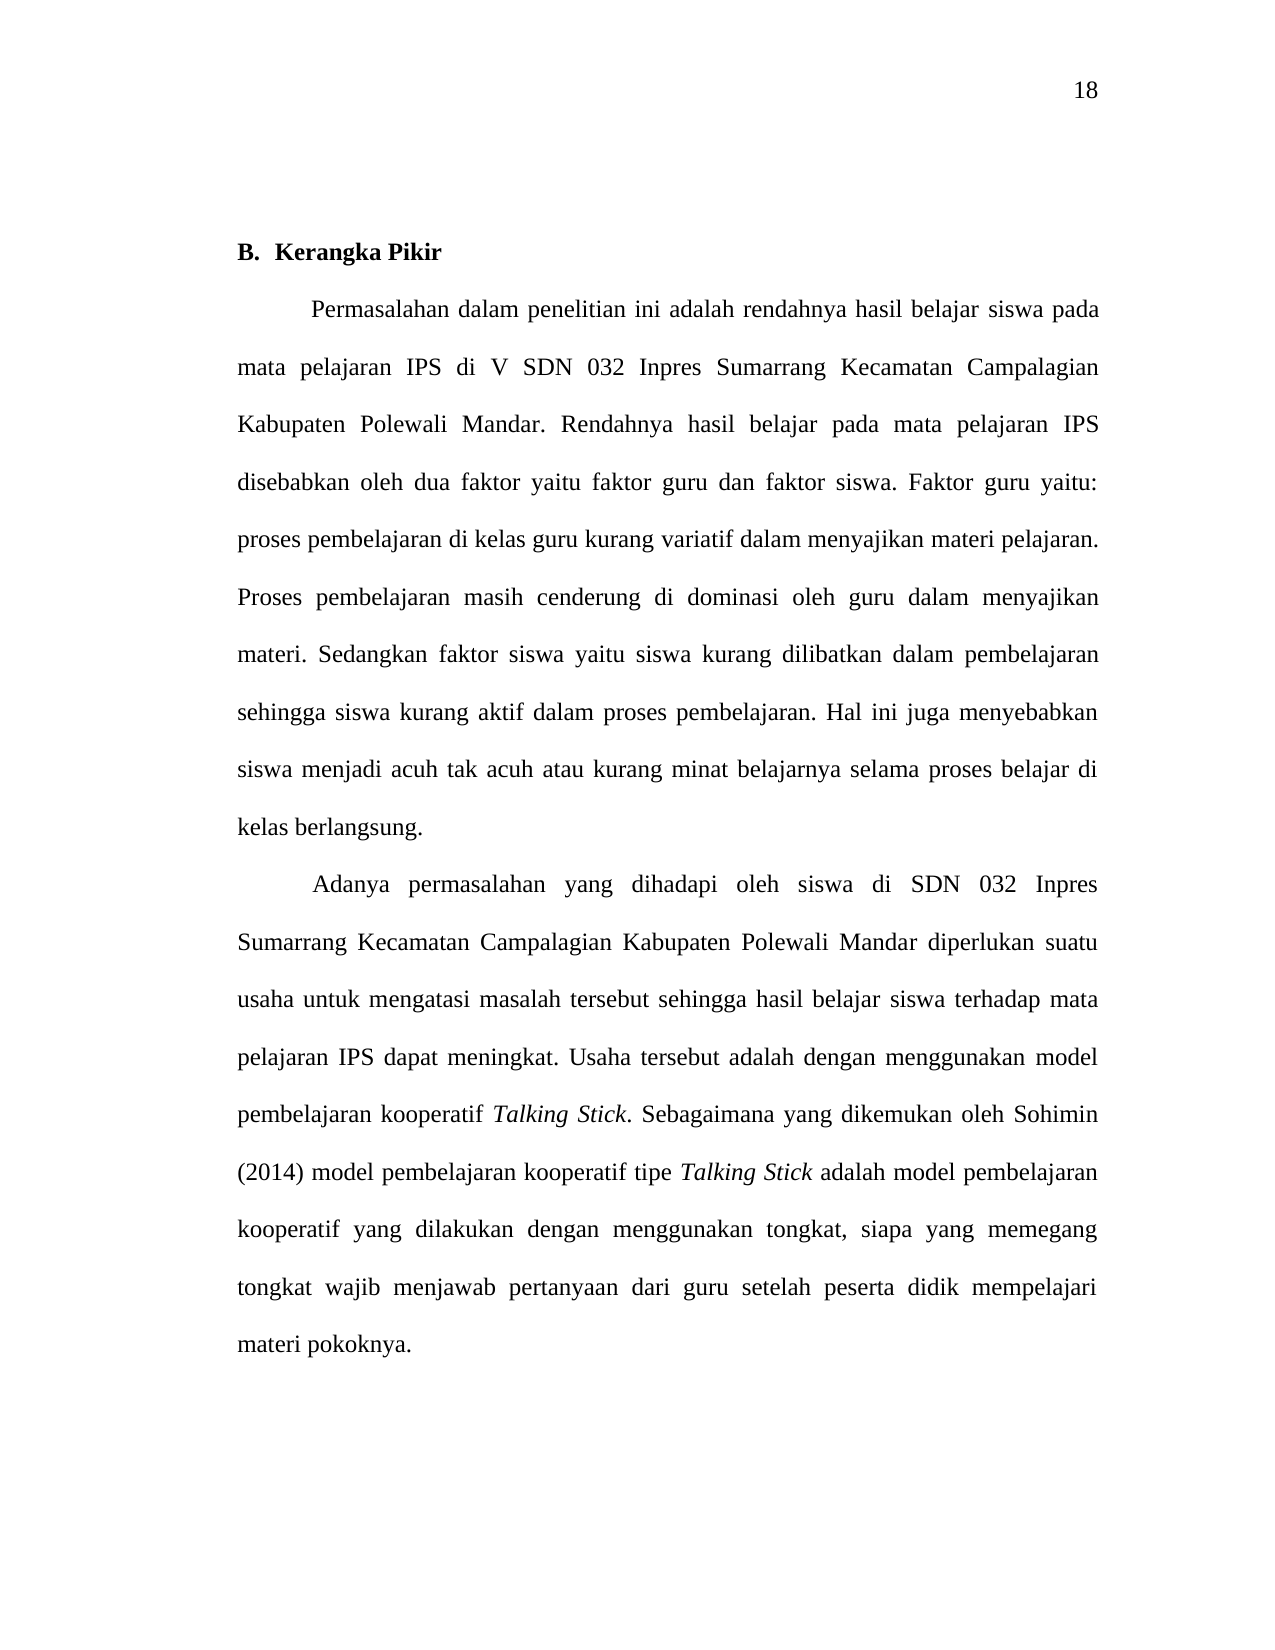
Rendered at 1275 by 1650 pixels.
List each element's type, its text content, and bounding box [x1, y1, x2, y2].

text Permasalahan dalam penelitian ini adalah rendahnya hasil belajar siswa pada mata pelajaran IPS di V SDN 032 Inpres Sumarrang Kecamatan Campalagian Kabupaten Polewali Mandar. Rendahnya hasil belajar pada mata pelajaran IPS disebabkan oleh dua faktor yaitu faktor guru dan faktor siswa. Faktor guru yaitu: proses pembelajaran di kelas guru kurang variatif dalam menyajikan materi pelajaran. Proses pembelajaran masih cenderung di dominasi oleh guru dalam menyajikan materi. Sedangkan faktor siswa yaitu siswa kurang dilibatkan dalam pembelajaran sehingga siswa kurang aktif dalam proses pembelajaran. Hal ini juga menyebabkan siswa menjadi acuh tak acuh atau kurang minat belajarnya selama proses belajar di kelas berlangsung. [237, 294, 1099, 841]
text Adanya permasalahan yang dihadapi oleh siswa di SDN 032 Inpres Sumarrang Kecamatan Campalagian Kabupaten Polewali Mandar diperlukan suatu usaha untuk mengatasi masalah tersebut sehingga hasil belajar siswa terhadap mata pelajaran IPS dapat meningkat. Usaha tersebut adalah dengan menggunakan model pembelajaran kooperatif Talking Stick. Sebagaimana yang dikemukan oleh Sohimin (2014) model pembelajaran kooperatif tipe Talking Stick adalah model pembelajaran kooperatif yang dilakukan dengan menggunakan tongkat, siapa yang memegang tongkat wajib menjawab pertanyaan dari guru setelah peserta didik mempelajari materi pokoknya. [237, 869, 1098, 1358]
list Kerangka Pikir [237, 237, 1098, 266]
